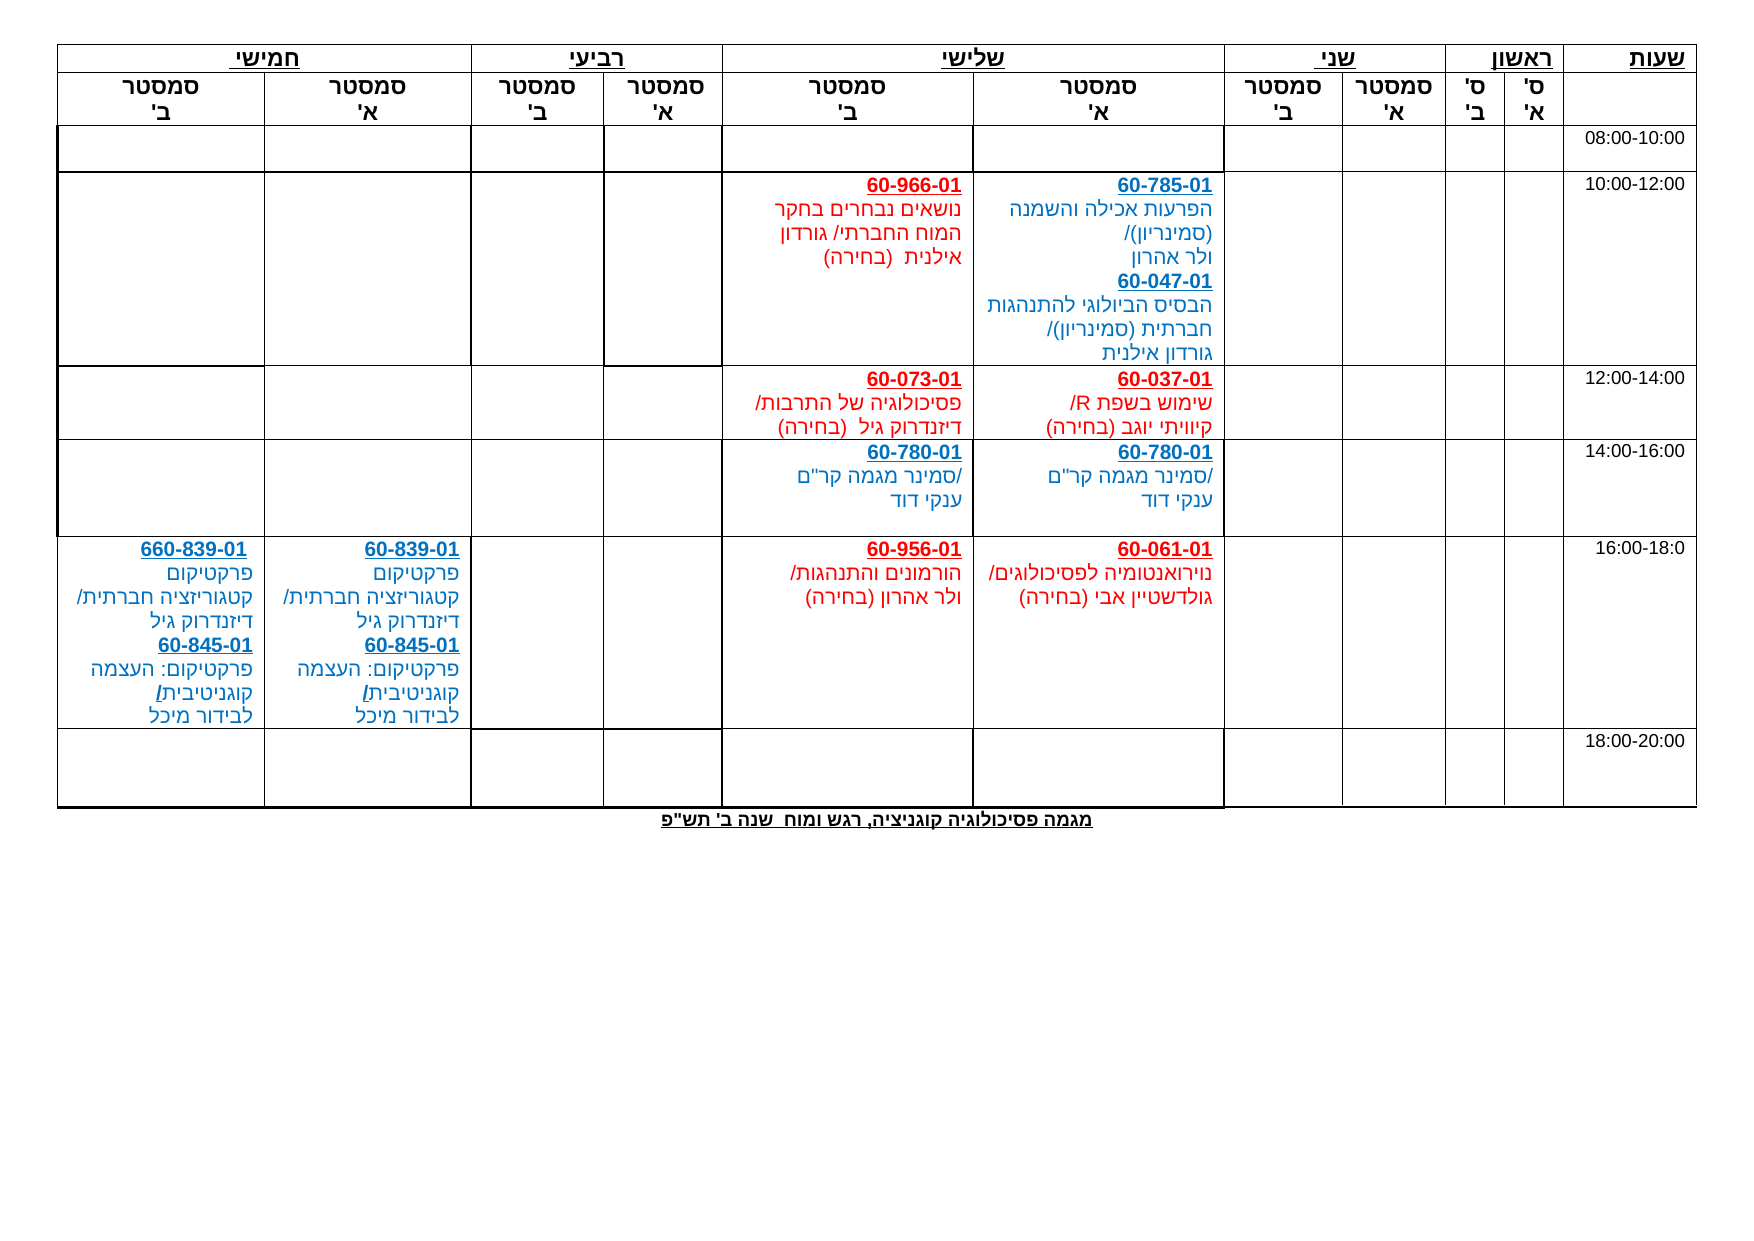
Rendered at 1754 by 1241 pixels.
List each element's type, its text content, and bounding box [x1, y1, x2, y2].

table_cell [472, 366, 603, 439]
table_cell 60-780-01 סמינר מגמה קר"ם/ ענקי דוד [974, 440, 1223, 536]
table_cell 660-839-01 פרקטיקום קטגוריזציה חברתית/ דיזנדרוק גיל 60-845-01 פרקטיקום: העצמה קוגניטיבית/ לבידור מיכל [58, 537, 264, 728]
table_cell [1342, 729, 1446, 806]
table_cell [604, 367, 722, 439]
table_cell 60-956-01 הורמונים והתנהגות/ ולר אהרון (בחירה) [723, 537, 973, 728]
table_cell 60-966-01 נושאים נבחרים בחקר המוח החברתי/ גורדון אילנית (בחירה) [723, 173, 973, 365]
table_cell [974, 729, 1223, 806]
table_cell סמסטר א' [1343, 73, 1445, 125]
table_cell [1343, 440, 1445, 536]
table_cell 60-073-01 פסיכולוגיה של התרבות/ דיזנדרוק גיל (בחירה) [723, 366, 973, 439]
table_cell סמסטר ב' [472, 73, 603, 125]
table_cell [1225, 366, 1342, 439]
table_cell [1225, 537, 1342, 728]
table_cell [1343, 172, 1445, 365]
table_cell [58, 729, 264, 806]
table_cell [1343, 537, 1445, 728]
table_cell 18:00-20:00 [1564, 729, 1696, 806]
table_cell [472, 126, 603, 171]
table_cell 60-785-01 הפרעות אכילה והשמנה (סמינריון)/ ולר אהרון 60-047-01 הבסיס הביולוגי להתנהגות חברתית (סמינריון)/ גורדון אילנית [974, 173, 1224, 365]
table_cell סמסטר א' [604, 73, 722, 125]
table_cell [1564, 73, 1696, 125]
table_cell [1446, 366, 1504, 439]
table_cell [604, 730, 721, 806]
table_header רביעי [472, 45, 722, 72]
table_cell [1343, 126, 1445, 171]
table_cell [265, 366, 471, 439]
table_cell [59, 173, 264, 365]
table_cell [1225, 729, 1342, 806]
table_cell 10:00-12:00 [1564, 172, 1696, 365]
table_cell 16:00-18:0 [1564, 537, 1696, 728]
table_cell 08:00-10:00 [1564, 126, 1696, 171]
table_cell [59, 440, 264, 536]
table_cell 60-037-01 שימוש בשפת R/ קיוויתי יוגב (בחירה) [974, 366, 1224, 439]
table_cell [723, 126, 972, 171]
table_cell סמסטר ב' [1225, 73, 1342, 125]
table_cell [1225, 172, 1342, 365]
table_header שני [1225, 45, 1445, 72]
table_cell [265, 440, 471, 536]
table_cell [974, 126, 1223, 171]
table_cell [1505, 172, 1563, 365]
table_cell [265, 173, 470, 365]
table_cell סמסטר א' [974, 73, 1224, 125]
table_cell [1446, 729, 1505, 806]
table_cell [59, 126, 264, 171]
table_cell [1343, 366, 1445, 439]
table_cell [472, 440, 603, 536]
table_cell [605, 126, 721, 171]
table_cell [265, 126, 470, 171]
table_cell [1446, 440, 1504, 536]
table_cell 12:00-14:00 [1564, 366, 1696, 439]
table_cell סמסטר א' [265, 73, 471, 125]
table_cell [1446, 172, 1504, 365]
table_cell [605, 173, 721, 365]
table_cell [1505, 537, 1563, 728]
table_cell [604, 537, 721, 728]
text מגמה פסיכולוגיה קוגניציה, רגש ומוח שנה ב' תש"פ [150, 808, 1604, 830]
table_cell ס' א' [1505, 73, 1563, 125]
table_cell [1446, 537, 1504, 728]
table_cell 60-061-01 נוירואנטומיה לפסיכולוגים/ גולדשטיין אבי (בחירה) [974, 537, 1224, 728]
table_cell [1505, 366, 1563, 439]
table_cell סמסטר ב' [58, 73, 264, 125]
table_cell [1505, 126, 1563, 171]
table_cell [1225, 126, 1342, 171]
table_cell 60-780-01 סמינר מגמה קר"ם/ ענקי דוד [723, 440, 972, 536]
table_cell [59, 367, 264, 439]
table_cell [1446, 126, 1504, 171]
table_cell 14:00-16:00 [1564, 440, 1696, 536]
table_header שעות [1564, 45, 1696, 72]
table_cell [604, 440, 721, 536]
table_cell [472, 173, 603, 365]
table_cell [472, 730, 603, 806]
table_header ראשון [1446, 45, 1563, 72]
table_cell [723, 729, 972, 806]
table_cell 60-839-01 פרקטיקום קטגוריזציה חברתית/ דיזנדרוק גיל 60-845-01 פרקטיקום: העצמה קוגניטיבית/ לבידור מיכל [265, 537, 470, 728]
table_cell ס' ב' [1446, 73, 1504, 125]
table_header שלישי [723, 45, 1224, 72]
table_cell [1225, 440, 1342, 536]
table_cell [265, 729, 470, 806]
table_cell [1505, 440, 1563, 536]
table_cell [472, 537, 603, 728]
table_cell [1505, 729, 1563, 806]
table_header חמישי [58, 45, 471, 72]
table_cell סמסטר ב' [723, 73, 973, 125]
